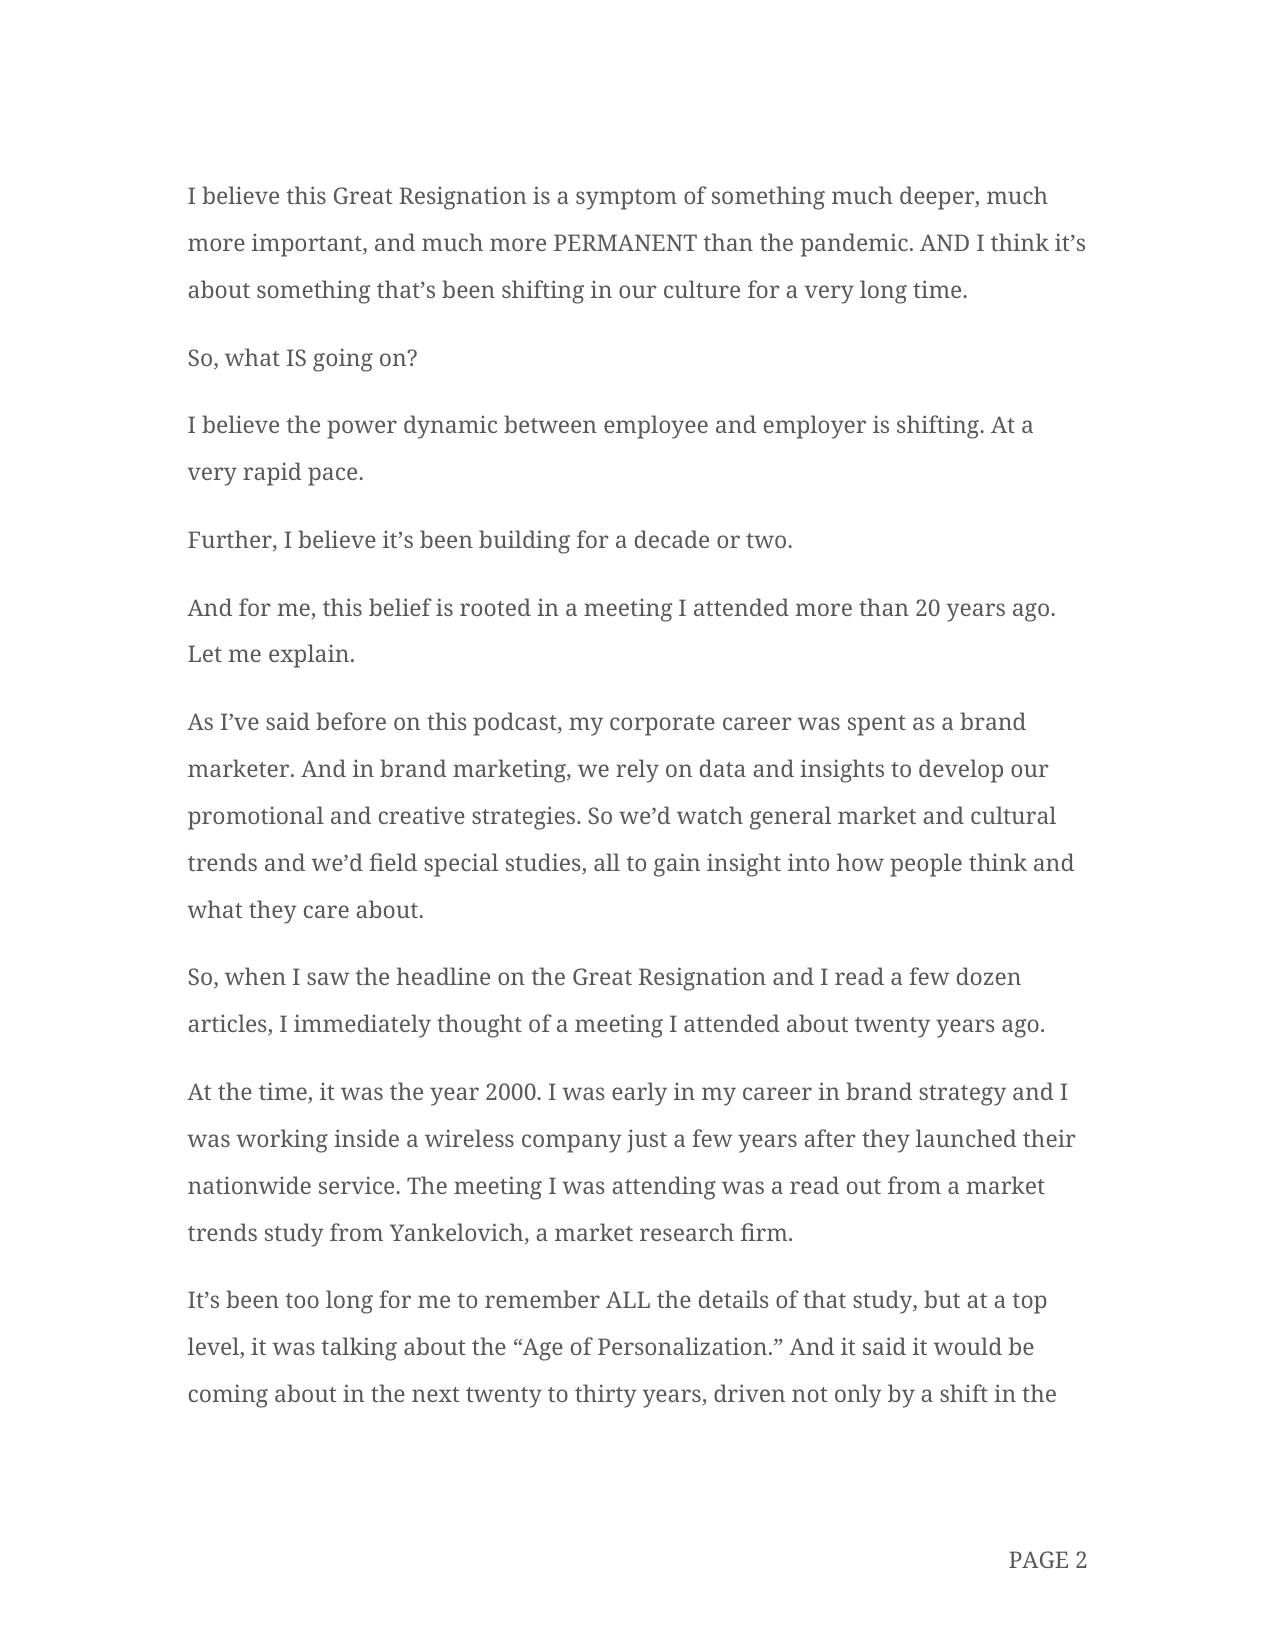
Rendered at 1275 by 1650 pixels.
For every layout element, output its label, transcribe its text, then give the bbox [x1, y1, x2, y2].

text And for me, this belief is rooted in a meeting I attended more than 20 years ago. Let me explain. [187, 591, 1087, 669]
text I believe the power dynamic between employee and employer is shifting. At a very rapid pace. [187, 409, 1087, 487]
text So, when I saw the headline on the Great Resignation and I read a few dozen articles, I immediately thought of a meeting I attended about twenty years ago. [187, 961, 1087, 1039]
text At the time, it was the year 2000. I was early in my career in brand strategy and I was working inside a wireless company just a few years after they launched their nationwide service. The meeting I was attending was a read out from a market trends study from Yankelovich, a market research firm. [187, 1076, 1087, 1248]
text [187, 1284, 1087, 1409]
text So, what IS going on? [187, 341, 1087, 373]
text Further, I believe it’s been building for a decade or two. [187, 524, 1087, 555]
text As I’ve said before on this podcast, my corporate career was spent as a brand marketer. And in brand marketing, we rely on data and insights to develop our promotional and creative strategies. So we’d watch general market and cultural trends and we’d field special studies, all to gain insight into how people think and what they care about. [187, 706, 1087, 925]
text I believe this Great Resignation is a symptom of something much deeper, much more important, and much more PERMANENT than the pandemic. AND I think it’s about something that’s been shifting in our culture for a very long time. [187, 180, 1087, 305]
